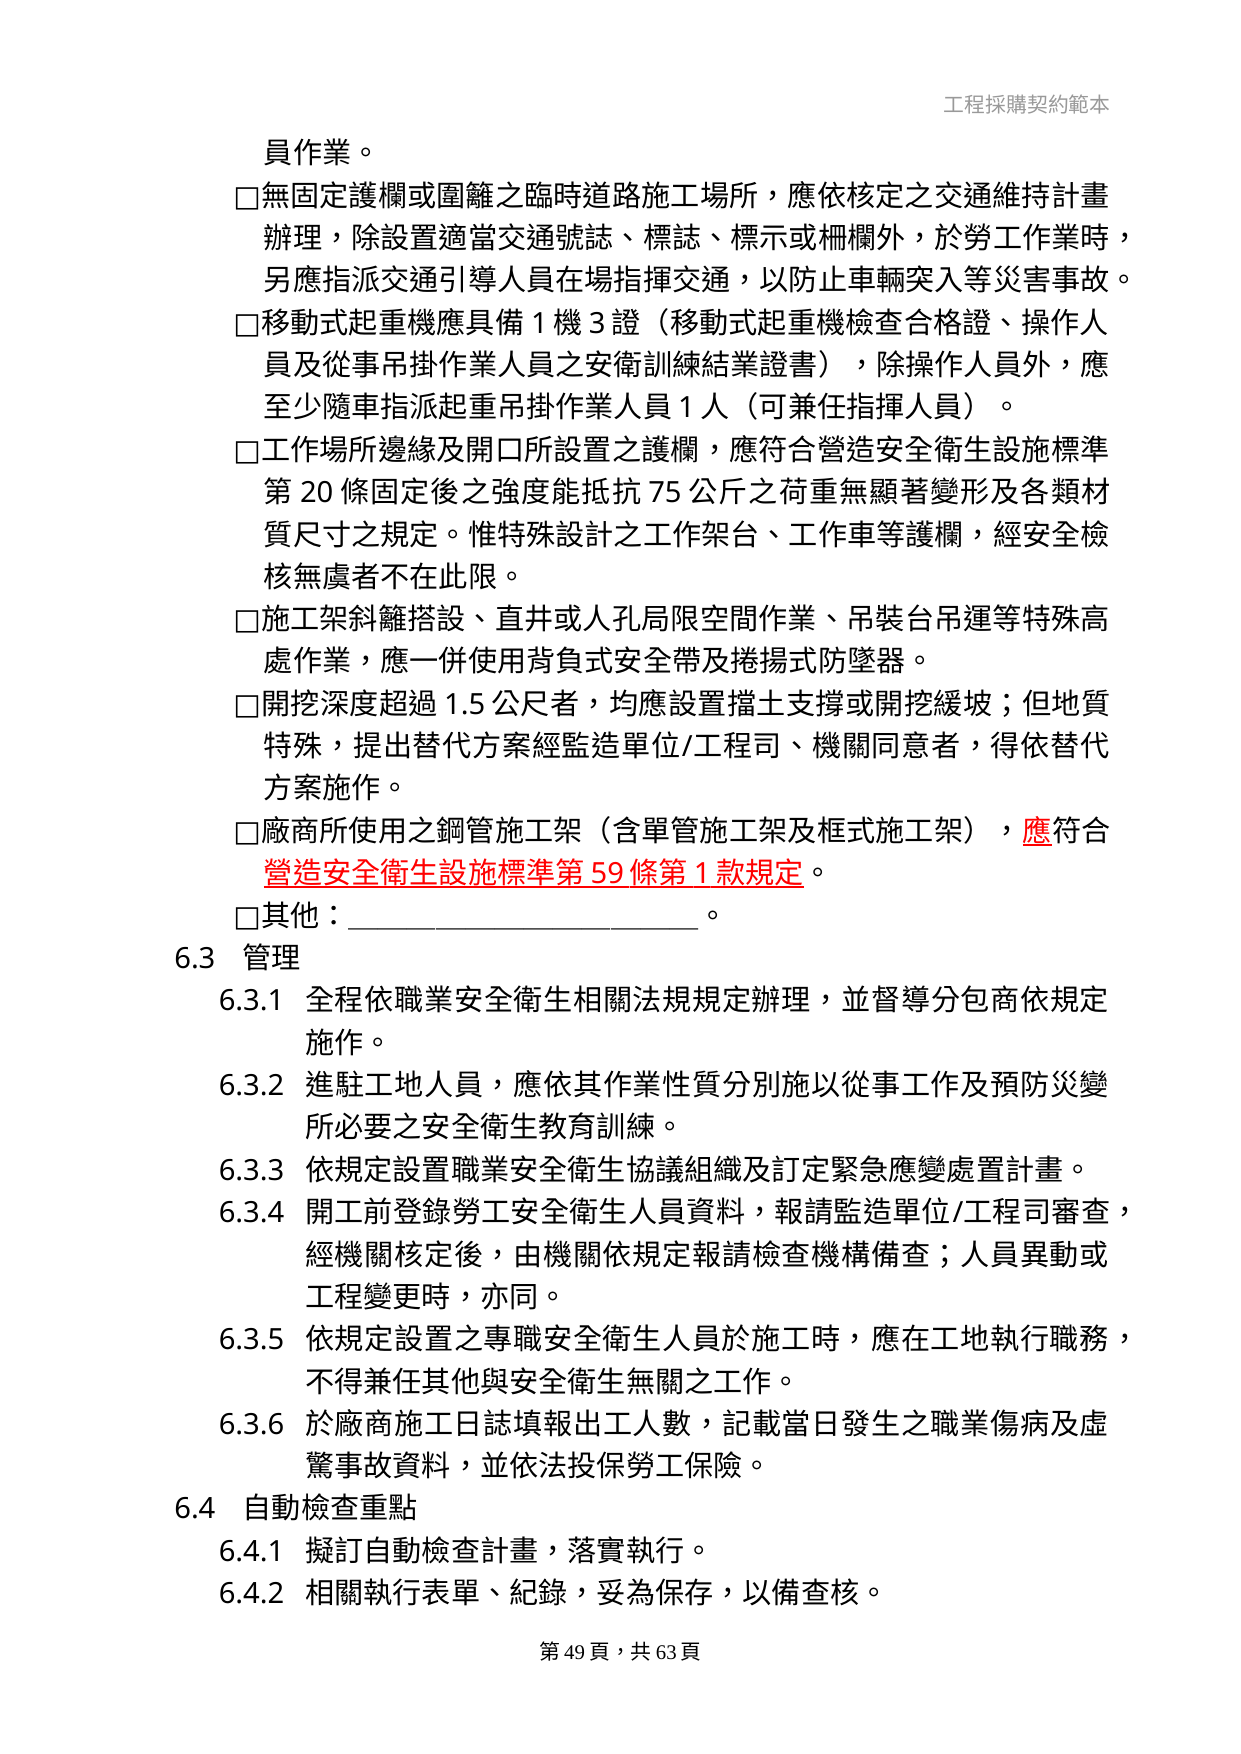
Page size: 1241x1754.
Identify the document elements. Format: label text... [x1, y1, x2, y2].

text □其他：＿＿＿＿＿＿＿＿＿＿＿＿。 [233, 892, 1110, 934]
list 開工前登錄勞工安全衛生人員資料，報請監造單位/工程司審查，經機關核定後，由機關依規定報請檢查機構備查；人員異動或工程變更時，亦同。 [218, 1189, 1110, 1316]
list 依規定設置之專職安全衛生人員於施工時，應在工地執行職務，不得兼任其他與安全衛生無關之工作。 [218, 1316, 1110, 1400]
list 擬訂自動檢查計畫，落實執行。 [218, 1527, 1110, 1570]
list 相關執行表單、紀錄，妥為保存，以備查核。 [218, 1570, 1110, 1612]
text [233, 130, 1110, 172]
text □開挖深度超過1.5公尺者，均應設置擋土支撐或開挖緩坡；但地質特殊，提出替代方案經監造單位/工程司、機關同意者，得依替代方案施作。 [233, 680, 1110, 807]
list 於廠商施工日誌填報出工人數，記載當日發生之職業傷病及虛驚事故資料，並依法投保勞工保險。 [218, 1400, 1110, 1485]
list 全程依職業安全衛生相關法規規定辦理，並督導分包商依規定施作。 [218, 977, 1110, 1062]
list 依規定設置職業安全衛生協議組織及訂定緊急應變處置計畫。 [218, 1146, 1110, 1189]
text □移動式起重機應具備1機3證（移動式起重機檢查合格證、操作人員及從事吊掛作業人員之安衛訓練結業證書），除操作人員外，應至少隨車指派起重吊掛作業人員1人（可兼任指揮人員）。 [233, 299, 1110, 426]
text □廠商所使用之鋼管施工架（含單管施工架及框式施工架），應符合營造安全衛生設施標準第59條第1款規定。 [233, 807, 1110, 892]
text □工作場所邊緣及開口所設置之護欄，應符合營造安全衛生設施標準第20條固定後之強度能抵抗75公斤之荷重無顯著變形及各類材質尺寸之規定。惟特殊設計之工作架台、工作車等護欄，經安全檢核無虞者不在此限。 [233, 426, 1110, 596]
text □無固定護欄或圍籬之臨時道路施工場所，應依核定之交通維持計畫辦理，除設置適當交通號誌、標誌、標示或柵欄外，於勞工作業時，另應指派交通引導人員在場指揮交通，以防止車輛突入等災害事故。 [233, 172, 1110, 299]
list 進駐工地人員，應依其作業性質分別施以從事工作及預防災變所必要之安全衛生教育訓練。 [218, 1062, 1110, 1146]
text □施工架斜籬搭設、直井或人孔局限空間作業、吊裝台吊運等特殊高處作業，應一併使用背負式安全帶及捲揚式防墜器。 [233, 596, 1110, 680]
list 管理 [174, 934, 1110, 977]
list 自動檢查重點 [174, 1485, 1110, 1527]
